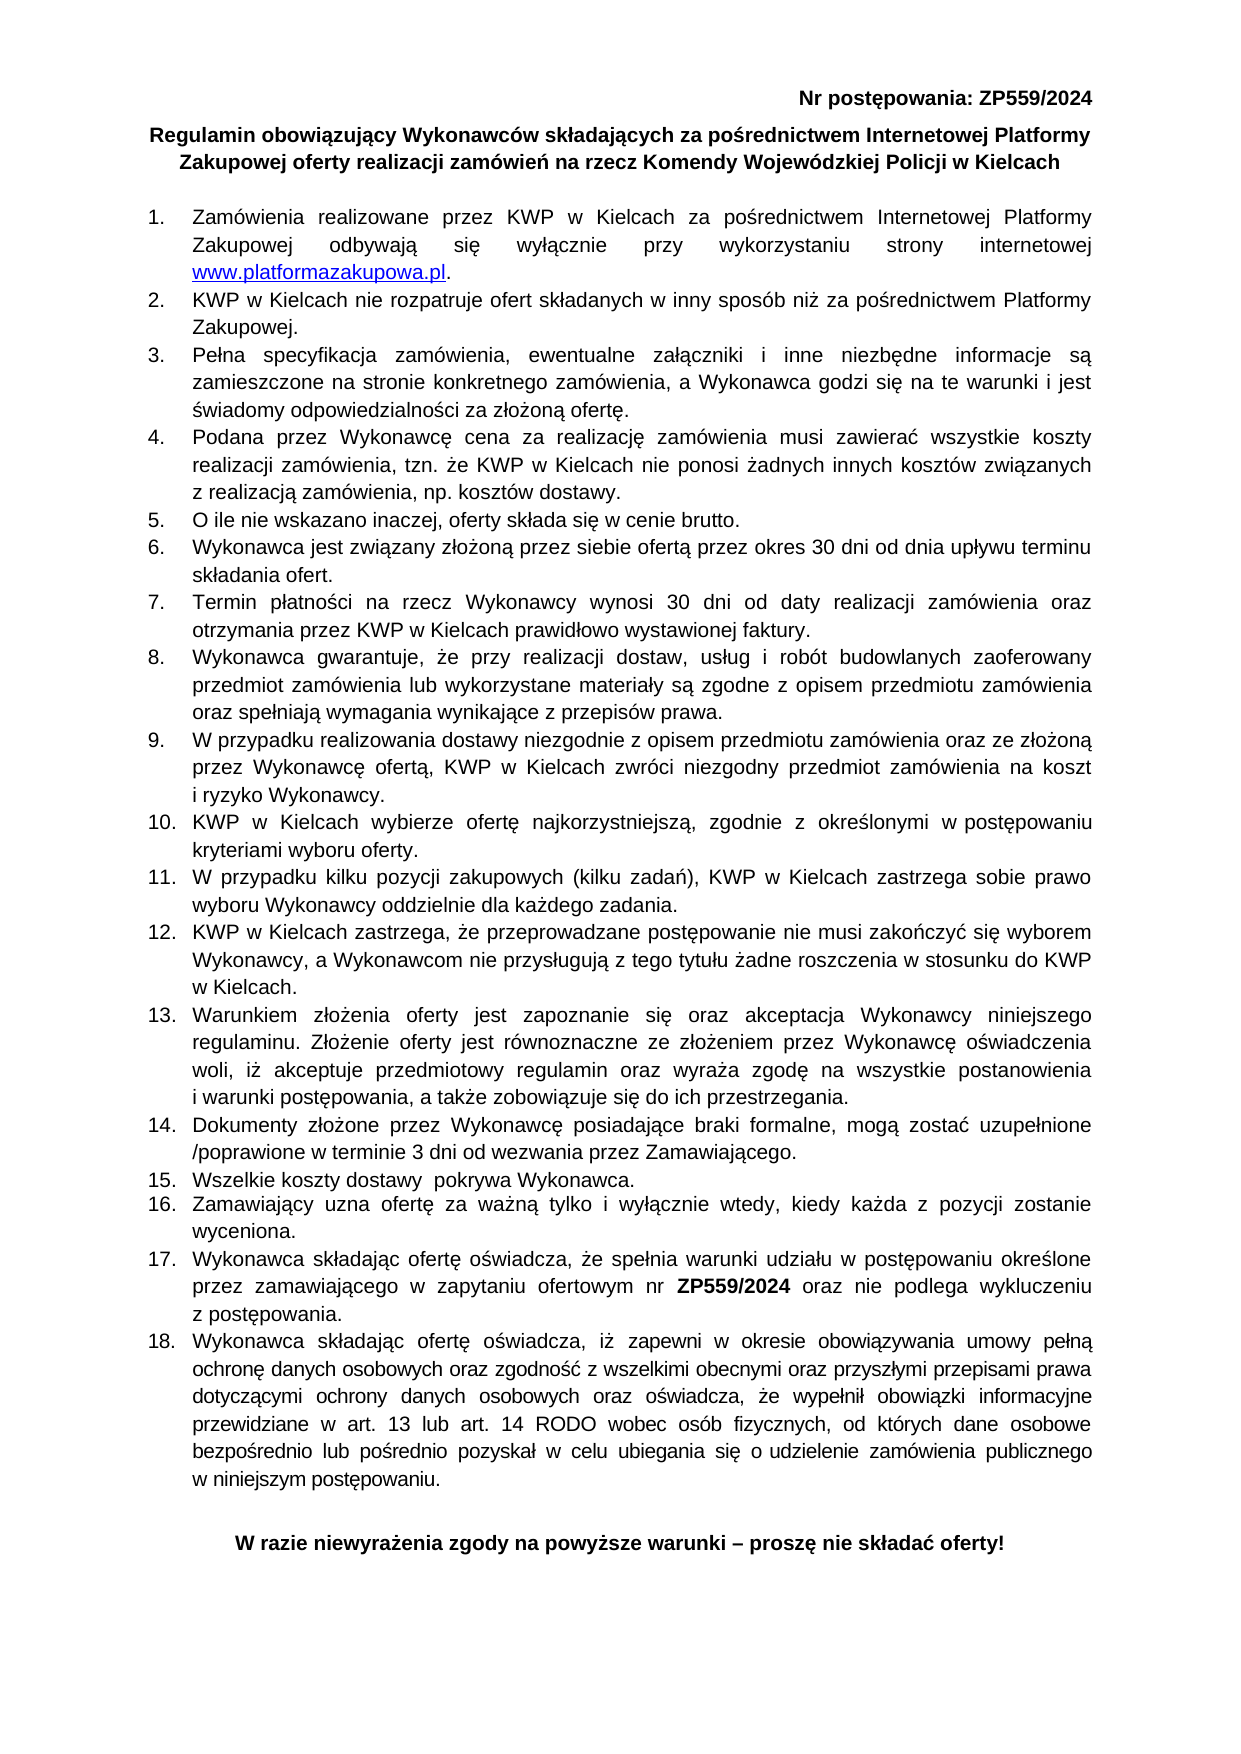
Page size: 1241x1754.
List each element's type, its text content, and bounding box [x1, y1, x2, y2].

list W przypadku realizowania dostawy niezgodnie z opisem przedmiotu zamówienia oraz ze złożoną przez Wykonawcę ofertą, KWP w Kielcach zwróci niezgodny przedmiot zamówienia na koszt i ryzyko Wykonawcy. [148, 728, 1093, 807]
list Pełna specyfikacja zamówienia, ewentualne załączniki i inne niezbędne informacje są zamieszczone na stronie konkretnego zamówienia, a Wykonawca godzi się na te warunki i jest świadomy odpowiedzialności za złożoną ofertę. [148, 343, 1093, 422]
list Wszelkie koszty dostawy pokrywa Wykonawca. [148, 1168, 1093, 1192]
list W przypadku kilku pozycji zakupowych (kilku zadań), KWP w Kielcach zastrzega sobie prawo wyboru Wykonawcy oddzielnie dla każdego zadania. [148, 865, 1093, 917]
list Wykonawca jest związany złożoną przez siebie ofertą przez okres 30 dni od dnia upływu terminu składania ofert. [148, 535, 1093, 587]
list Podana przez Wykonawcę cena za realizację zamówienia musi zawierać wszystkie koszty realizacji zamówienia, tzn. że KWP w Kielcach nie ponosi żadnych innych kosztów związanych z realizacją zamówienia, np. kosztów dostawy. [148, 425, 1093, 504]
list KWP w Kielcach zastrzega, że przeprowadzane postępowanie nie musi zakończyć się wyborem Wykonawcy, a Wykonawcom nie przysługują z tego tytułu żadne roszczenia w stosunku do KWP w Kielcach. [148, 920, 1093, 999]
text Regulamin obowiązujący Wykonawców składających za pośrednictwem Internetowej Platformy Zakupowej oferty realizacji zamówień na rzecz Komendy Wojewódzkiej Policji w Kielcach [148, 123, 1093, 174]
list O ile nie wskazano inaczej, oferty składa się w cenie brutto. [148, 508, 1093, 532]
list Wykonawca składając ofertę oświadcza, że spełnia warunki udziału w postępowaniu określone przez zamawiającego w zapytaniu ofertowym nr ZP559/2024 oraz nie podlega wykluczeniu z postępowania. [148, 1247, 1093, 1326]
list Warunkiem złożenia oferty jest zapoznanie się oraz akceptacja Wykonawcy niniejszego regulaminu. Złożenie oferty jest równoznaczne ze złożeniem przez Wykonawcę oświadczenia woli, iż akceptuje przedmiotowy regulamin oraz wyraża zgodę na wszystkie postanowienia i warunki postępowania, a także zobowiązuje się do ich przestrzegania. [148, 1003, 1093, 1109]
list Dokumenty złożone przez Wykonawcę posiadające braki formalne, mogą zostać uzupełnione /poprawione w terminie 3 dni od wezwania przez Zamawiającego. [148, 1113, 1093, 1164]
list KWP w Kielcach nie rozpatruje ofert składanych w inny sposób niż za pośrednictwem Platformy Zakupowej. [148, 288, 1093, 339]
list KWP w Kielcach wybierze ofertę najkorzystniejszą, zgodnie z określonymi w postępowaniu kryteriami wyboru oferty. [148, 810, 1093, 862]
list Wykonawca gwarantuje, że przy realizacji dostaw, usług i robót budowlanych zaoferowany przedmiot zamówienia lub wykorzystane materiały są zgodne z opisem przedmiotu zamówienia oraz spełniają wymagania wynikające z przepisów prawa. [148, 645, 1093, 724]
list Wykonawca składając ofertę oświadcza, iż zapewni w okresie obowiązywania umowy pełną ochronę danych osobowych oraz zgodność z wszelkimi obecnymi oraz przyszłymi przepisami prawa dotyczącymi ochrony danych osobowych oraz oświadcza, że wypełnił obowiązki informacyjne przewidziane w art. 13 lub art. 14 RODO wobec osób fizycznych, od których dane osobowe bezpośrednio lub pośrednio pozyskał w celu ubiegania się o udzielenie zamówienia publicznego w niniejszym postępowaniu. [148, 1329, 1093, 1491]
text W razie niewyrażenia zgody na powyższe warunki – proszę nie składać oferty! [148, 1531, 1093, 1554]
list Zamówienia realizowane przez KWP w Kielcach za pośrednictwem Internetowej Platformy Zakupowej odbywają się wyłącznie przy wykorzystaniu strony internetowej www.platformazakupowa.pl. [148, 205, 1093, 284]
list Zamawiający uzna ofertę za ważną tylko i wyłącznie wtedy, kiedy każda z pozycji zostanie wyceniona. [148, 1192, 1093, 1243]
list Termin płatności na rzecz Wykonawcy wynosi 30 dni od daty realizacji zamówienia oraz otrzymania przez KWP w Kielcach prawidłowo wystawionej faktury. [148, 590, 1093, 642]
